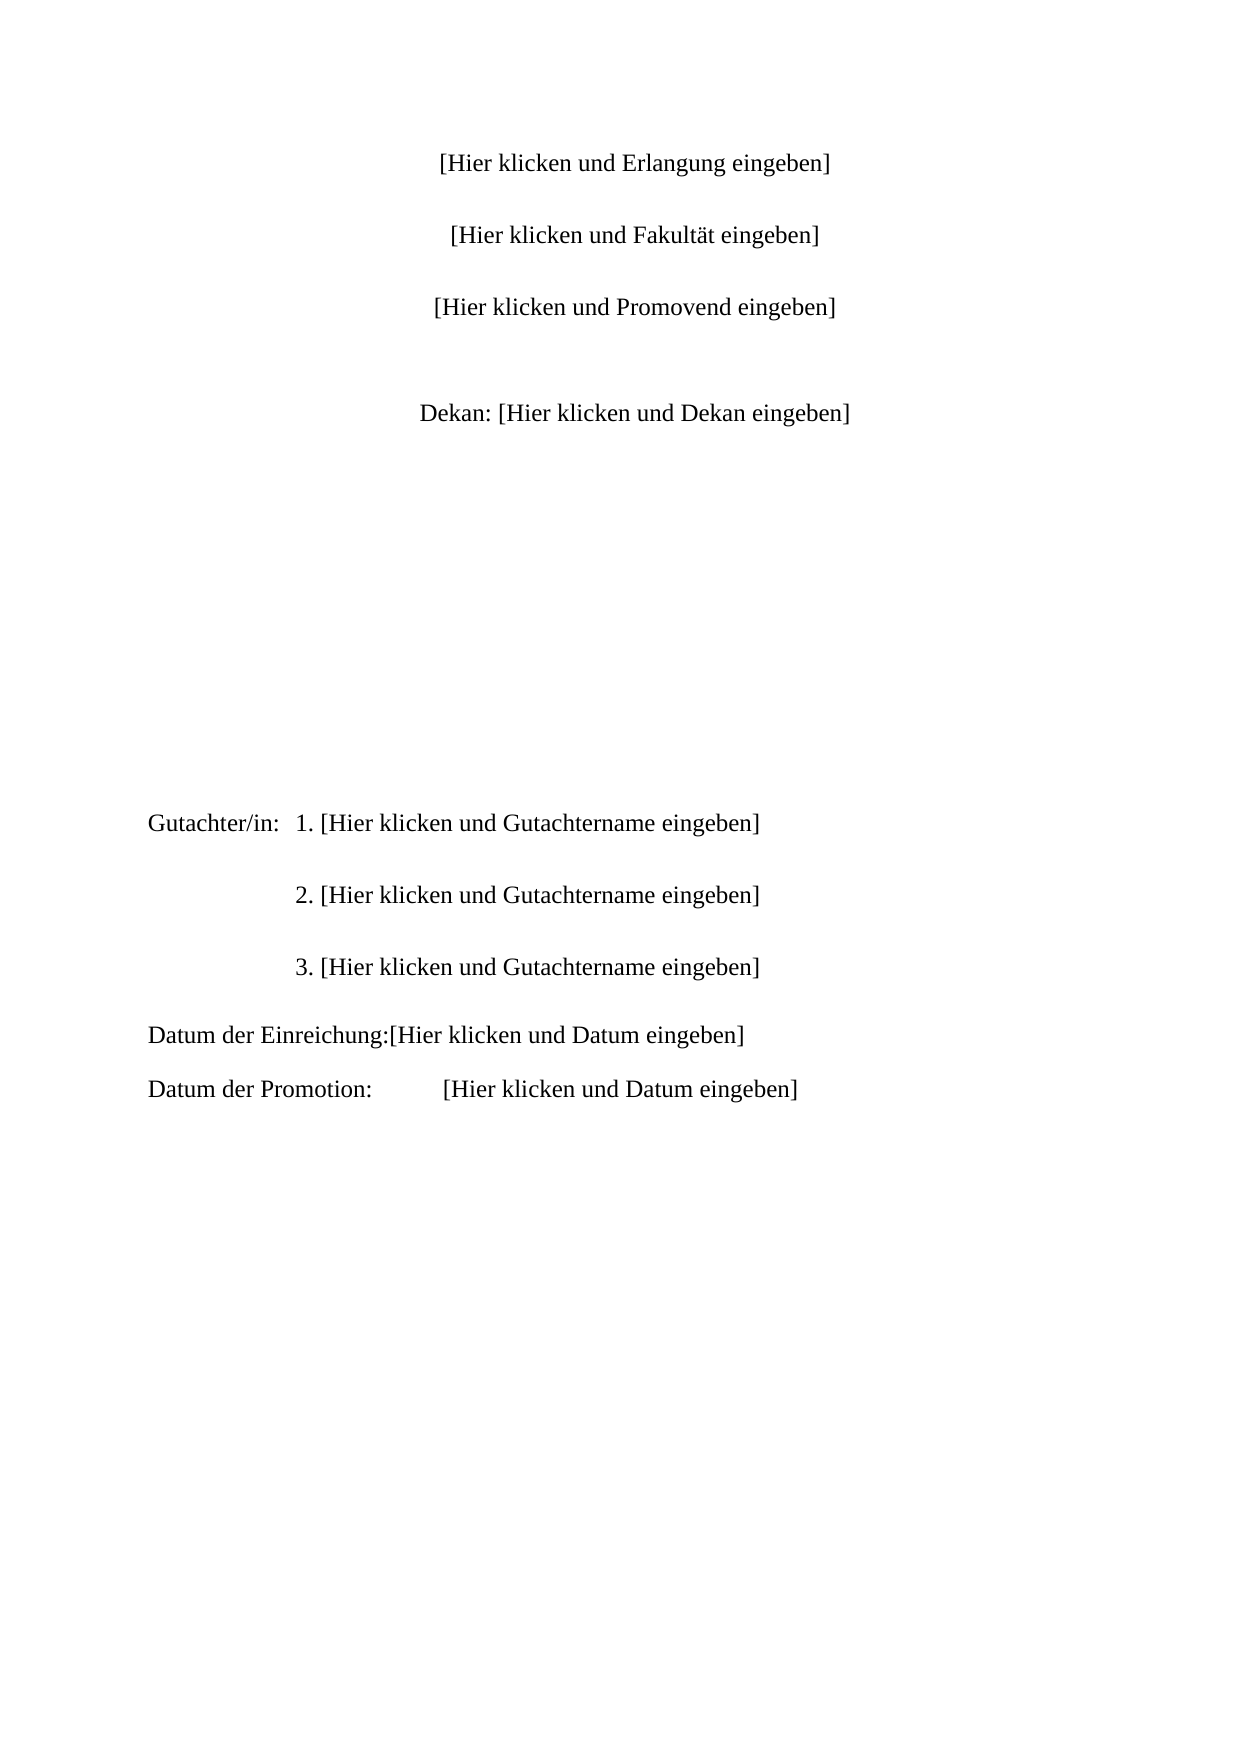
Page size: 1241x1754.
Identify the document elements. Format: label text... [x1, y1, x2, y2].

text 3. [148, 952, 1093, 981]
text Dekan: [148, 398, 1093, 427]
text 2. [148, 880, 1093, 909]
text Datum der Einreichung: [148, 1021, 1093, 1049]
text Gutachter/in: 1. [148, 808, 1093, 837]
text Datum der Promotion: [148, 1074, 1093, 1103]
